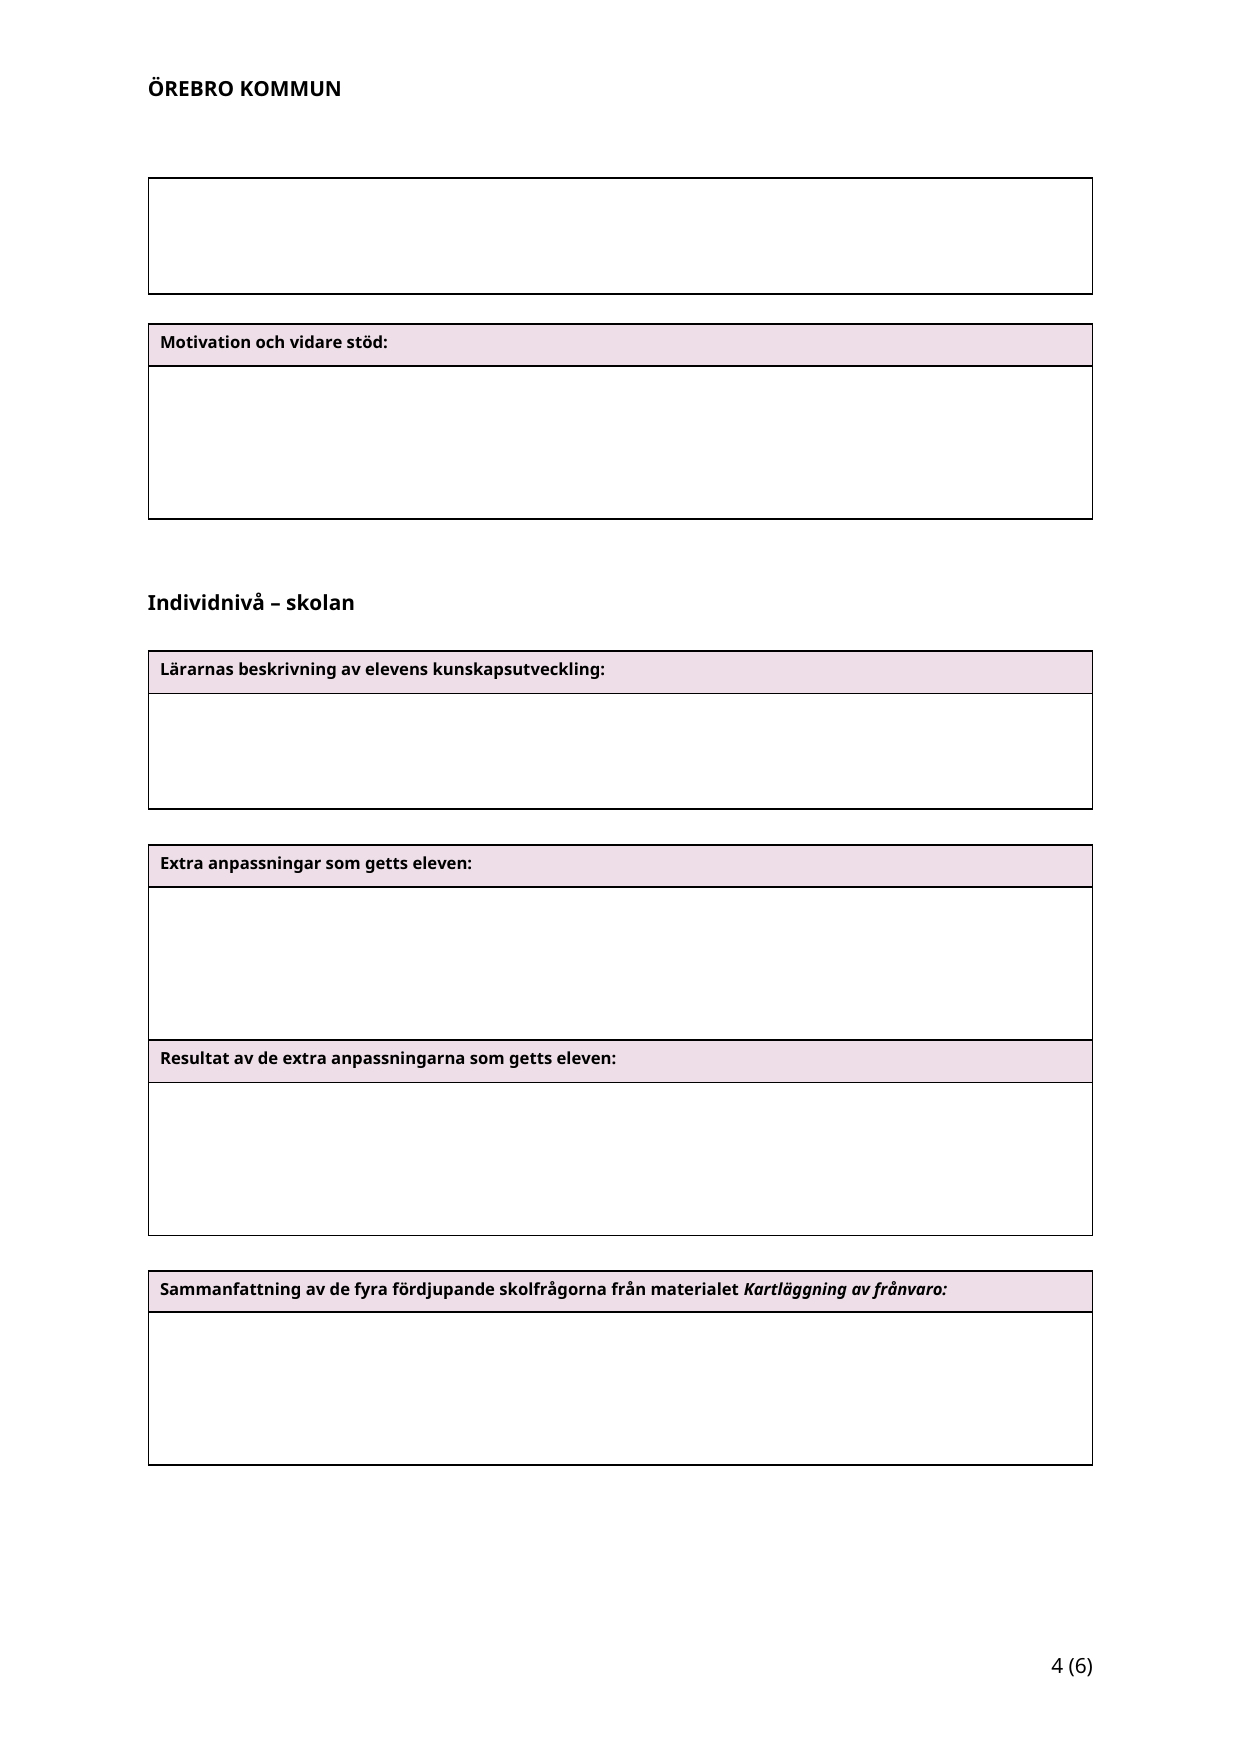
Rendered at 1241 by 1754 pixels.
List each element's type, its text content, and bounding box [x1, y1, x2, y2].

table_cell [149, 1083, 1092, 1235]
table_header Extra anpassningar som getts eleven: [149, 846, 1092, 886]
table_cell [149, 179, 1092, 293]
table_cell Resultat av de extra anpassningarna som getts eleven: [149, 1041, 1092, 1082]
table_cell [149, 694, 1092, 808]
table_header Motivation och vidare stöd: [149, 325, 1092, 365]
table_cell [149, 1313, 1092, 1464]
table_header Sammanfattning av de fyra fördjupande skolfrågorna från materialet Kartläggning av frånvaro: [149, 1272, 1092, 1311]
table_cell [149, 888, 1092, 1039]
table_header Lärarnas beskrivning av elevens kunskapsutveckling: [149, 652, 1092, 693]
table_cell [149, 367, 1092, 518]
text Individnivå – skolan [148, 588, 989, 616]
